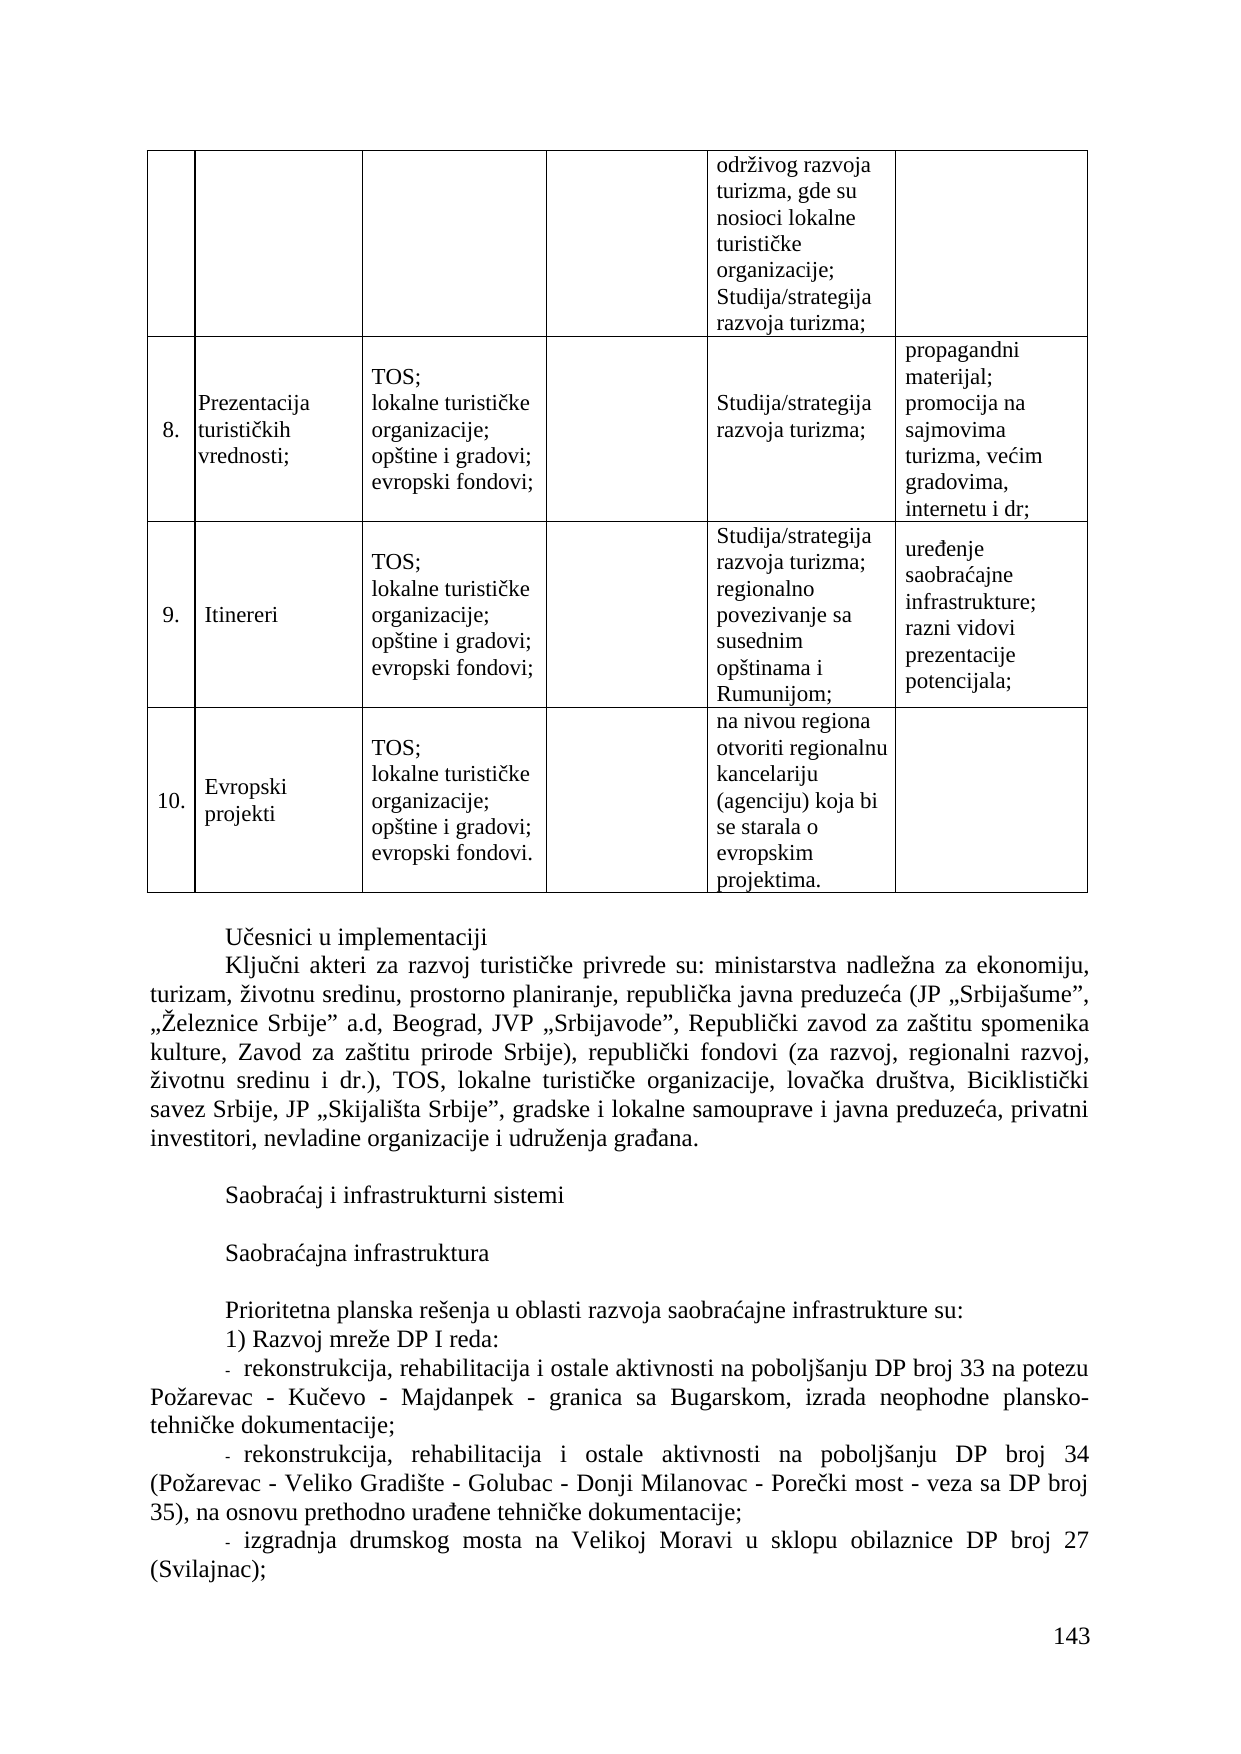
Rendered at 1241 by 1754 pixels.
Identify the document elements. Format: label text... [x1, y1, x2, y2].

list rekonstrukcija, rehabilitacija i ostale aktivnosti na poboljšanju DP broj 34 (Požarevac - Veliko Gradište - Golubac - Donji Milanovac - Porečki most - veza sa DP broj 35), na osnovu prethodno urađene tehničke dokumentacije; [150, 1439, 1090, 1526]
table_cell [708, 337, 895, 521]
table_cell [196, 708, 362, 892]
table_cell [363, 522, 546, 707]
text Učesnici u implementaciji [225, 922, 1090, 951]
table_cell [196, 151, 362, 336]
text Ključni akteri za razvoj turističke privrede su: ministarstva nadležna za ekonomiju, turizam, životnu sredinu, prostorno planiranje, republička javna preduzeća (JP „Srbijašume”, „Železnice Srbije” a.d, Beograd, JVP „Srbijavode”, Republički zavod za zaštitu spomenika kulture, Zavod za zaštitu prirode Srbije), republički fondovi (za razvoj, regionalni razvoj, životnu sredinu i dr.), TOS, lokalne turističke organizacije, lovačka društva, Biciklistički savez Srbije, JP „Skijališta Srbije”, gradske i lokalne samouprave i javna preduzeća, privatni investitori, nevladine organizacije i udruženja građana. [150, 951, 1090, 1152]
list izgradnja drumskog mosta na Velikoj Moravi u sklopu obilaznice DP broj 27 (Svilajnac); [150, 1526, 1090, 1583]
text Saobraćajna infrastruktura [225, 1238, 1090, 1267]
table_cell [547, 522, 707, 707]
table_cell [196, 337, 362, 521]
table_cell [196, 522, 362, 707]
text 1) Razvoj mreže DP I reda: [150, 1324, 1090, 1353]
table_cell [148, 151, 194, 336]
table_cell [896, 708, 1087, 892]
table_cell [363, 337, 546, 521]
list rekonstrukcija, rehabilitacija i ostale aktivnosti na poboljšanju DP broj 33 na potezu Požarevac - Kučevo - Majdanpek - granica sa Bugarskom, izrada neophodne plansko-tehničke dokumentacije; [150, 1353, 1090, 1439]
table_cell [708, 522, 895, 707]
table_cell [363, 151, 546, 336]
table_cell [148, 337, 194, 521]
text Prioritetna planska rešenja u oblasti razvoja saobraćajne infrastrukture su: [150, 1296, 1090, 1324]
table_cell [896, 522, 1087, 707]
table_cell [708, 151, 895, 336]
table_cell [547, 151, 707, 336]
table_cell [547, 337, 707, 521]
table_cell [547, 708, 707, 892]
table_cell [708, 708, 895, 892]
text Saobraćaj i infrastrukturni sistemi [225, 1181, 1090, 1209]
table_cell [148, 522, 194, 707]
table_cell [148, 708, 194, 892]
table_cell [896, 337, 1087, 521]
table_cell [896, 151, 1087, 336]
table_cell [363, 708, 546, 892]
